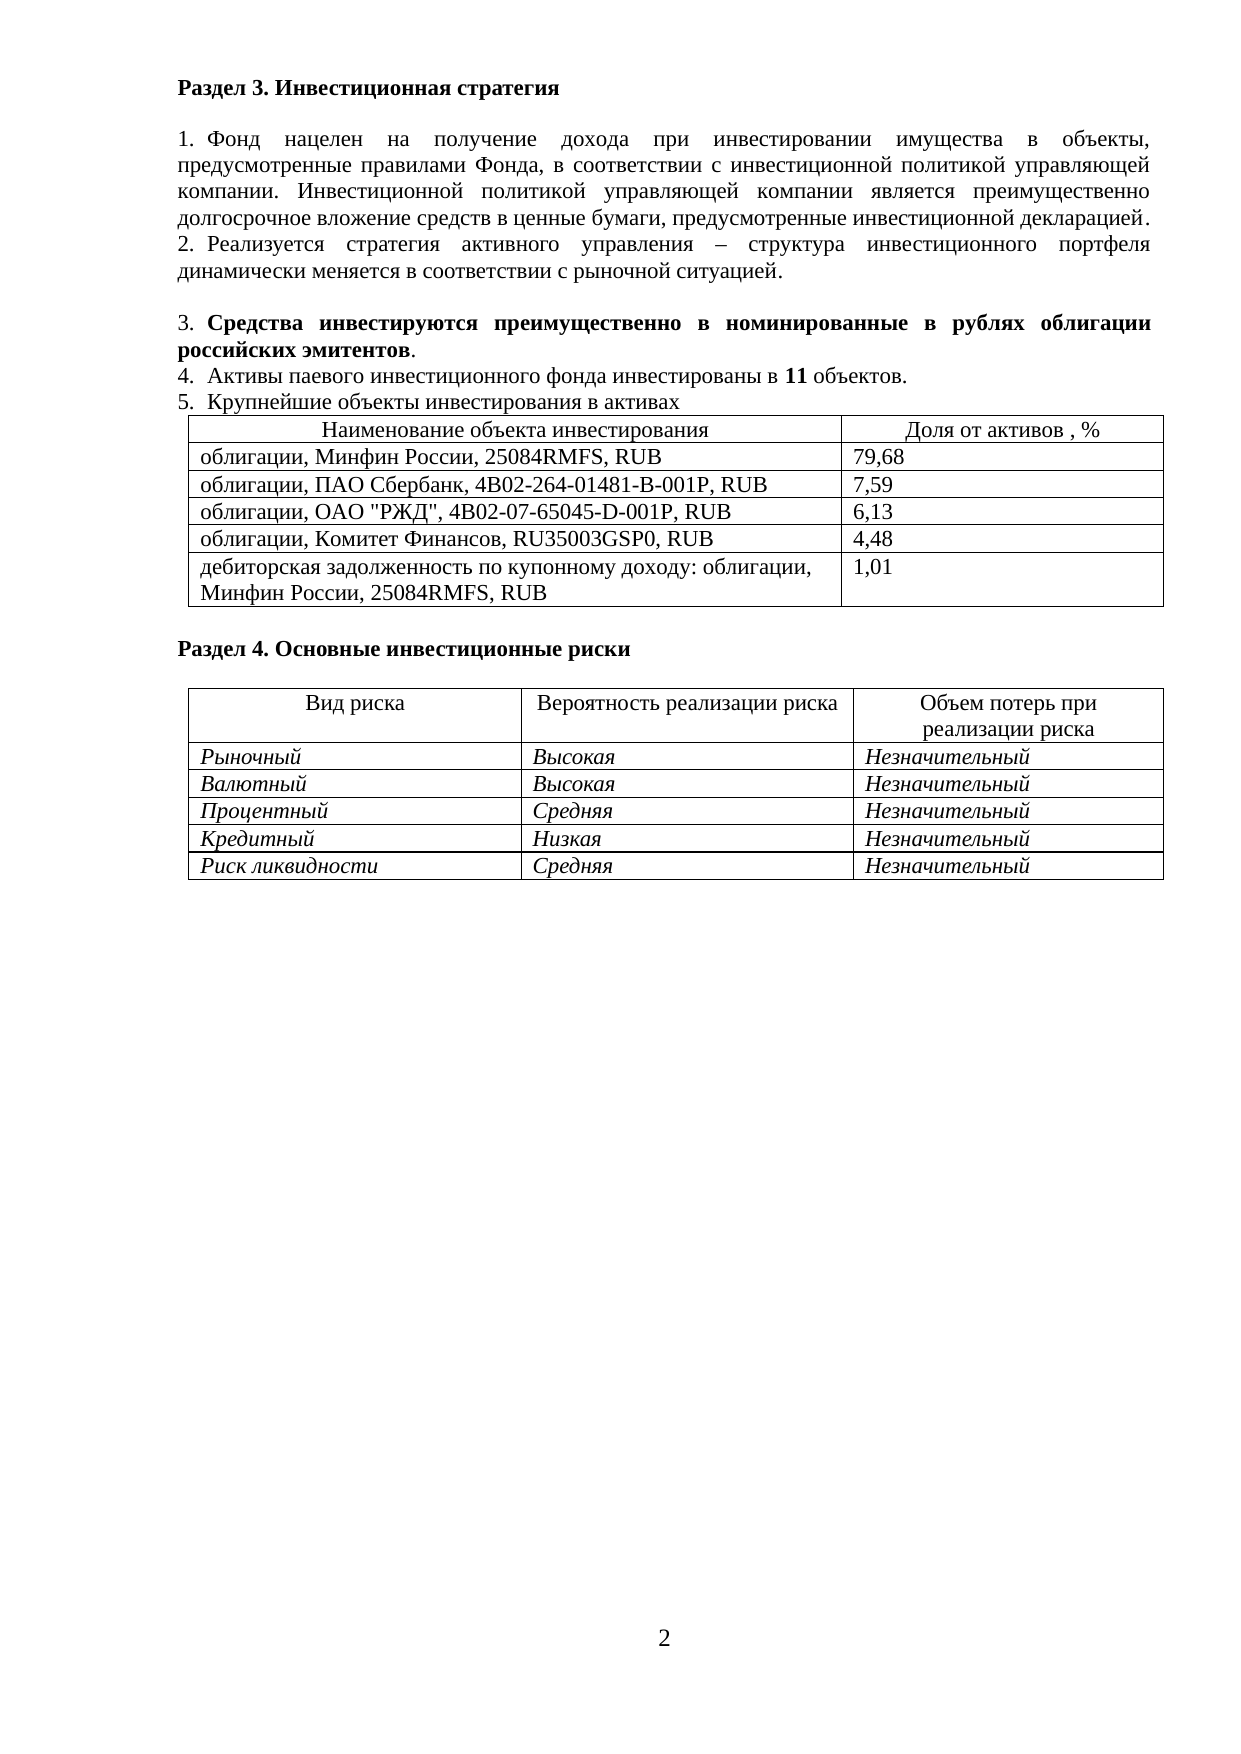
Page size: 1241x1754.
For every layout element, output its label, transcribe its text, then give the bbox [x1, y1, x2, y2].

table_cell Незначительный [854, 853, 1163, 879]
table_cell 4,48 [842, 525, 1163, 552]
table_header Наименование объекта инвестирования [189, 416, 841, 442]
list Фонд нацелен на получение дохода при инвестировании имущества в объекты, предусмотренные правилами Фонда, в соответствии с инвестиционной политикой управляющей компании. Инвестиционной политикой управляющей компании является преимущественно долгосрочное вложение средств в ценные бумаги, предусмотренные инвестиционной декларацией. [177, 125, 1152, 230]
table_cell Процентный [189, 798, 521, 824]
list Средства инвестируются преимущественно в номинированные в рублях облигации российских эмитентов. [177, 309, 1152, 362]
table_cell облигации, Комитет Финансов, RU35003GSP0, RUB [189, 525, 841, 552]
table_header Объем потерь при реализации риска [854, 689, 1163, 742]
list Крупнейшие объекты инвестирования в активах [177, 388, 1152, 415]
table_cell облигации, ПАО Сбербанк, 4B02-264-01481-B-001P, RUB [189, 471, 841, 497]
table_cell 7,59 [842, 471, 1163, 497]
list Реализуется стратегия активного управления – структура инвестиционного портфеля динамически меняется в соответствии с рыночной ситуацией. [177, 230, 1152, 283]
table_cell Риск ликвидности [189, 853, 521, 879]
table_header Вид риска [189, 689, 521, 742]
table_cell 79,68 [842, 443, 1163, 469]
table_cell Высокая [522, 743, 853, 769]
table_cell Низкая [522, 825, 853, 851]
table_cell дебиторская задолженность по купонному доходу: облигации, Минфин России, 25084RMFS, RUB [189, 553, 841, 606]
table_cell Незначительный [854, 825, 1163, 851]
table_cell Кредитный [189, 825, 521, 851]
table_cell Средняя [522, 798, 853, 824]
table_header Вероятность реализации риска [522, 689, 853, 742]
list Активы паевого инвестиционного фонда инвестированы в 11 объектов. [177, 362, 1152, 388]
table_cell Незначительный [854, 798, 1163, 824]
text Раздел 3. Инвестиционная стратегия [177, 74, 1152, 100]
table_cell 1,01 [842, 553, 1163, 606]
text Раздел 4. Основные инвестиционные риски [177, 633, 1152, 662]
table_cell облигации, Минфин России, 25084RMFS, RUB [189, 443, 841, 469]
table_cell облигации, ОАО "РЖД", 4B02-07-65045-D-001P, RUB [189, 498, 841, 524]
table_cell 6,13 [842, 498, 1163, 524]
table_cell Валютный [189, 770, 521, 797]
table_cell Рыночный [189, 743, 521, 769]
table_cell Средняя [522, 853, 853, 879]
table_cell Высокая [522, 770, 853, 797]
table_cell Незначительный [854, 743, 1163, 769]
table_cell Незначительный [854, 770, 1163, 797]
table_header Доля от активов , % [842, 416, 1163, 442]
